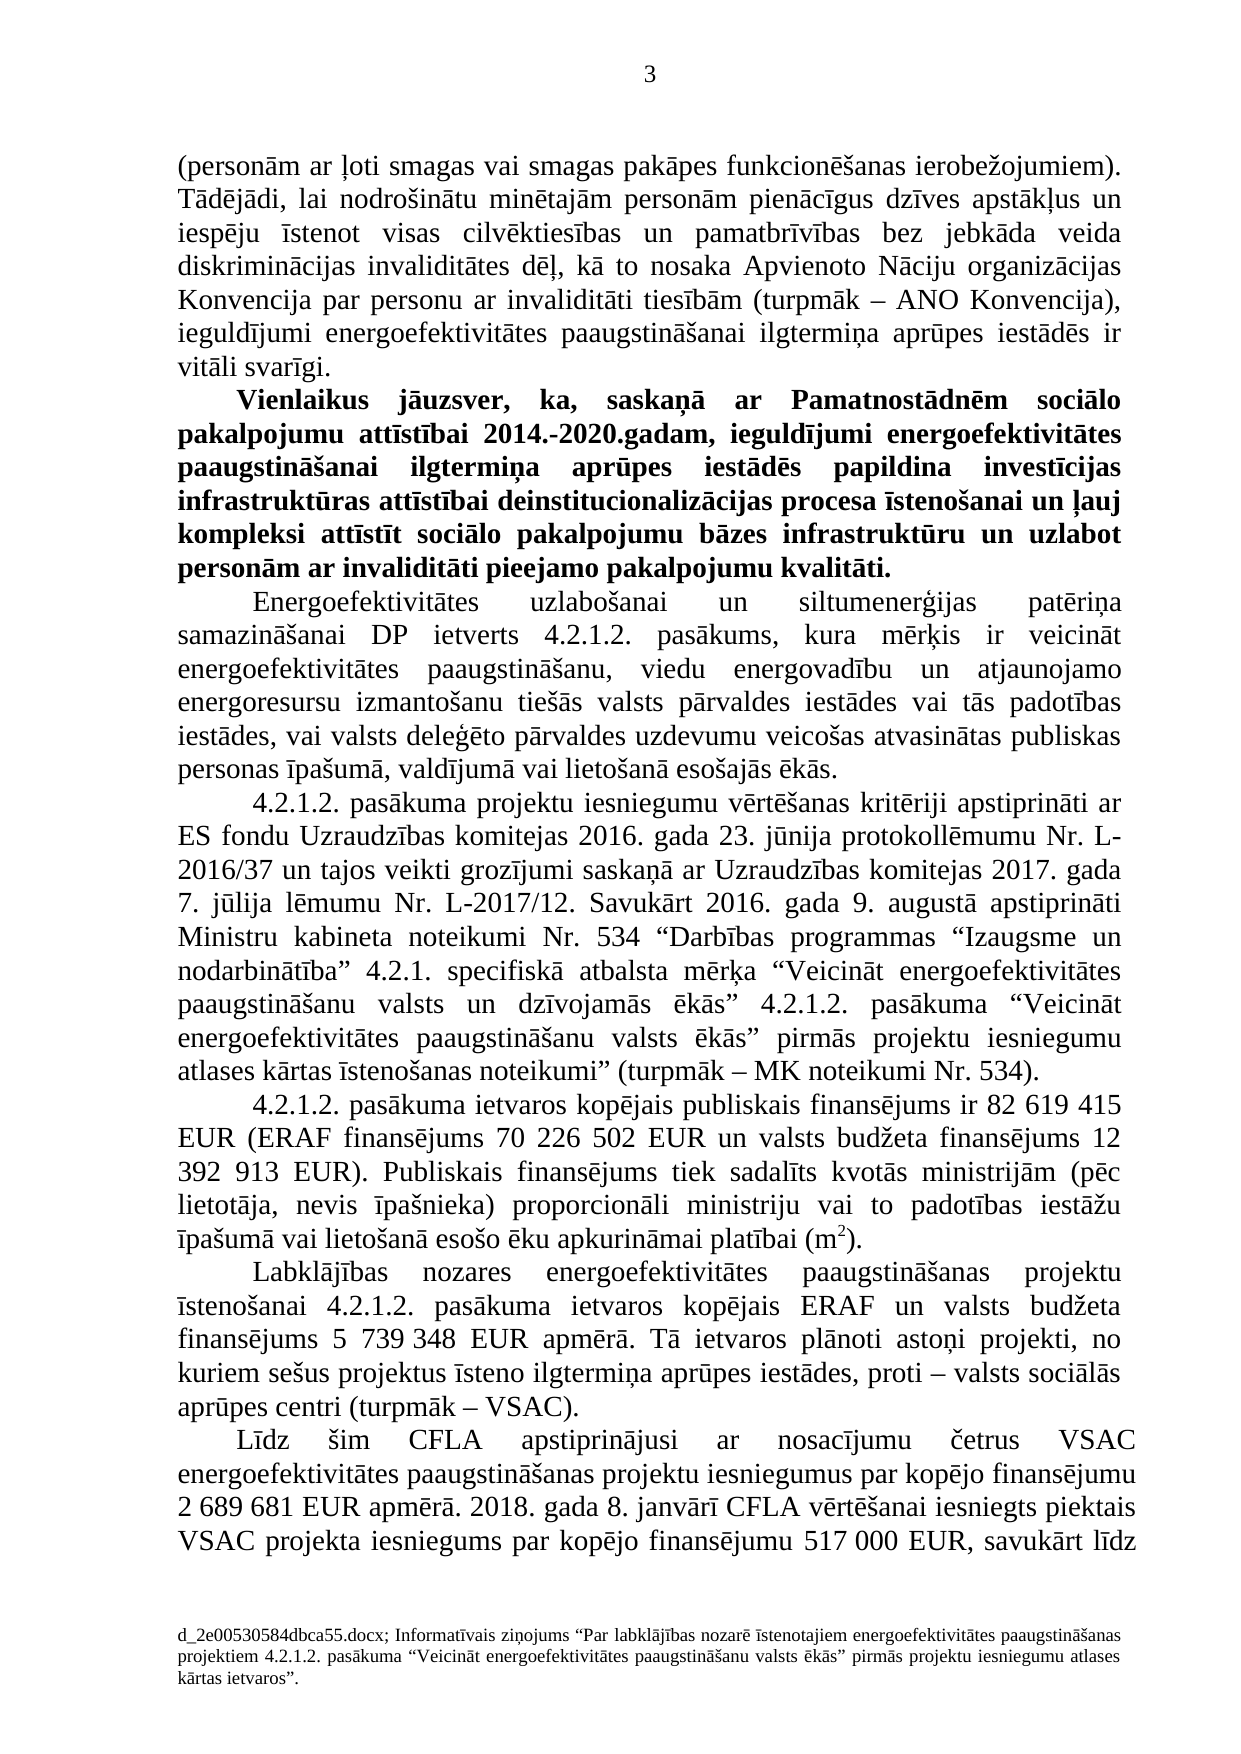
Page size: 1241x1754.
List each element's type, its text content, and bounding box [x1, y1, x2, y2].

text Labklājības nozares energoefektivitātes paaugstināšanas projektu īstenošanai 4.2.1.2. pasākuma ietvaros kopējais ERAF un valsts budžeta finansējums 5 739 348 EUR apmērā. Tā ietvaros plānoti astoņi projekti, no kuriem sešus projektus īsteno ilgtermiņa aprūpes iestādes, proti – valsts sociālās aprūpes centri (turpmāk – VSAC). [177, 1254, 1122, 1422]
text Energoefektivitātes uzlabošanai un siltumenerģijas patēriņa samazināšanai DP ietverts 4.2.1.2. pasākums, kura mērķis ir veicināt energoefektivitātes paaugstināšanu, viedu energovadību un atjaunojamo energoresursu izmantošanu tiešās valsts pārvaldes iestādes vai tās padotības iestādes, vai valsts deleģēto pārvaldes uzdevumu veicošas atvasinātas publiskas personas īpašumā, valdījumā vai lietošanā esošajās ēkās. [177, 584, 1122, 785]
text 4.2.1.2. pasākuma ietvaros kopējais publiskais finansējums ir 82 619 415 EUR (ERAF finansējums 70 226 502 EUR un valsts budžeta finansējums 12 392 913 EUR). Publiskais finansējums tiek sadalīts kvotās ministrijām (pēc lietotāja, nevis īpašnieka) proporcionāli ministriju vai to padotības iestāžu īpašumā vai lietošanā esošo ēku apkurināmai platībai (m2). [177, 1087, 1122, 1254]
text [177, 1422, 1137, 1556]
text 4.2.1.2. pasākuma projektu iesniegumu vērtēšanas kritēriji apstiprināti ar ES fondu Uzraudzības komitejas 2016. gada 23. jūnija protokollēmumu Nr. L-2016/37 un tajos veikti grozījumi saskaņā ar Uzraudzības komitejas 2017. gada 7. jūlija lēmumu Nr. L-2017/12. Savukārt 2016. gada 9. augustā apstiprināti Ministru kabineta noteikumi Nr. 534 “Darbības programmas “Izaugsme un nodarbinātība” 4.2.1. specifiskā atbalsta mērķa “Veicināt energoefektivitātes paaugstināšanu valsts un dzīvojamās ēkās” 4.2.1.2. pasākuma “Veicināt energoefektivitātes paaugstināšanu valsts ēkās” pirmās projektu iesniegumu atlases kārtas īstenošanas noteikumi” (turpmāk – MK noteikumi Nr. 534). [177, 785, 1122, 1087]
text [177, 148, 1122, 382]
text Vienlaikus jāuzsver, ka, saskaņā ar Pamatnostādnēm sociālo pakalpojumu attīstībai 2014.-2020.gadam, ieguldījumi energoefektivitātes paaugstināšanai ilgtermiņa aprūpes iestādēs papildina investīcijas infrastruktūras attīstībai deinstitucionalizācijas procesa īstenošanai un ļauj kompleksi attīstīt sociālo pakalpojumu bāzes infrastruktūru un uzlabot personām ar invaliditāti pieejamo pakalpojumu kvalitāti. [177, 382, 1122, 584]
